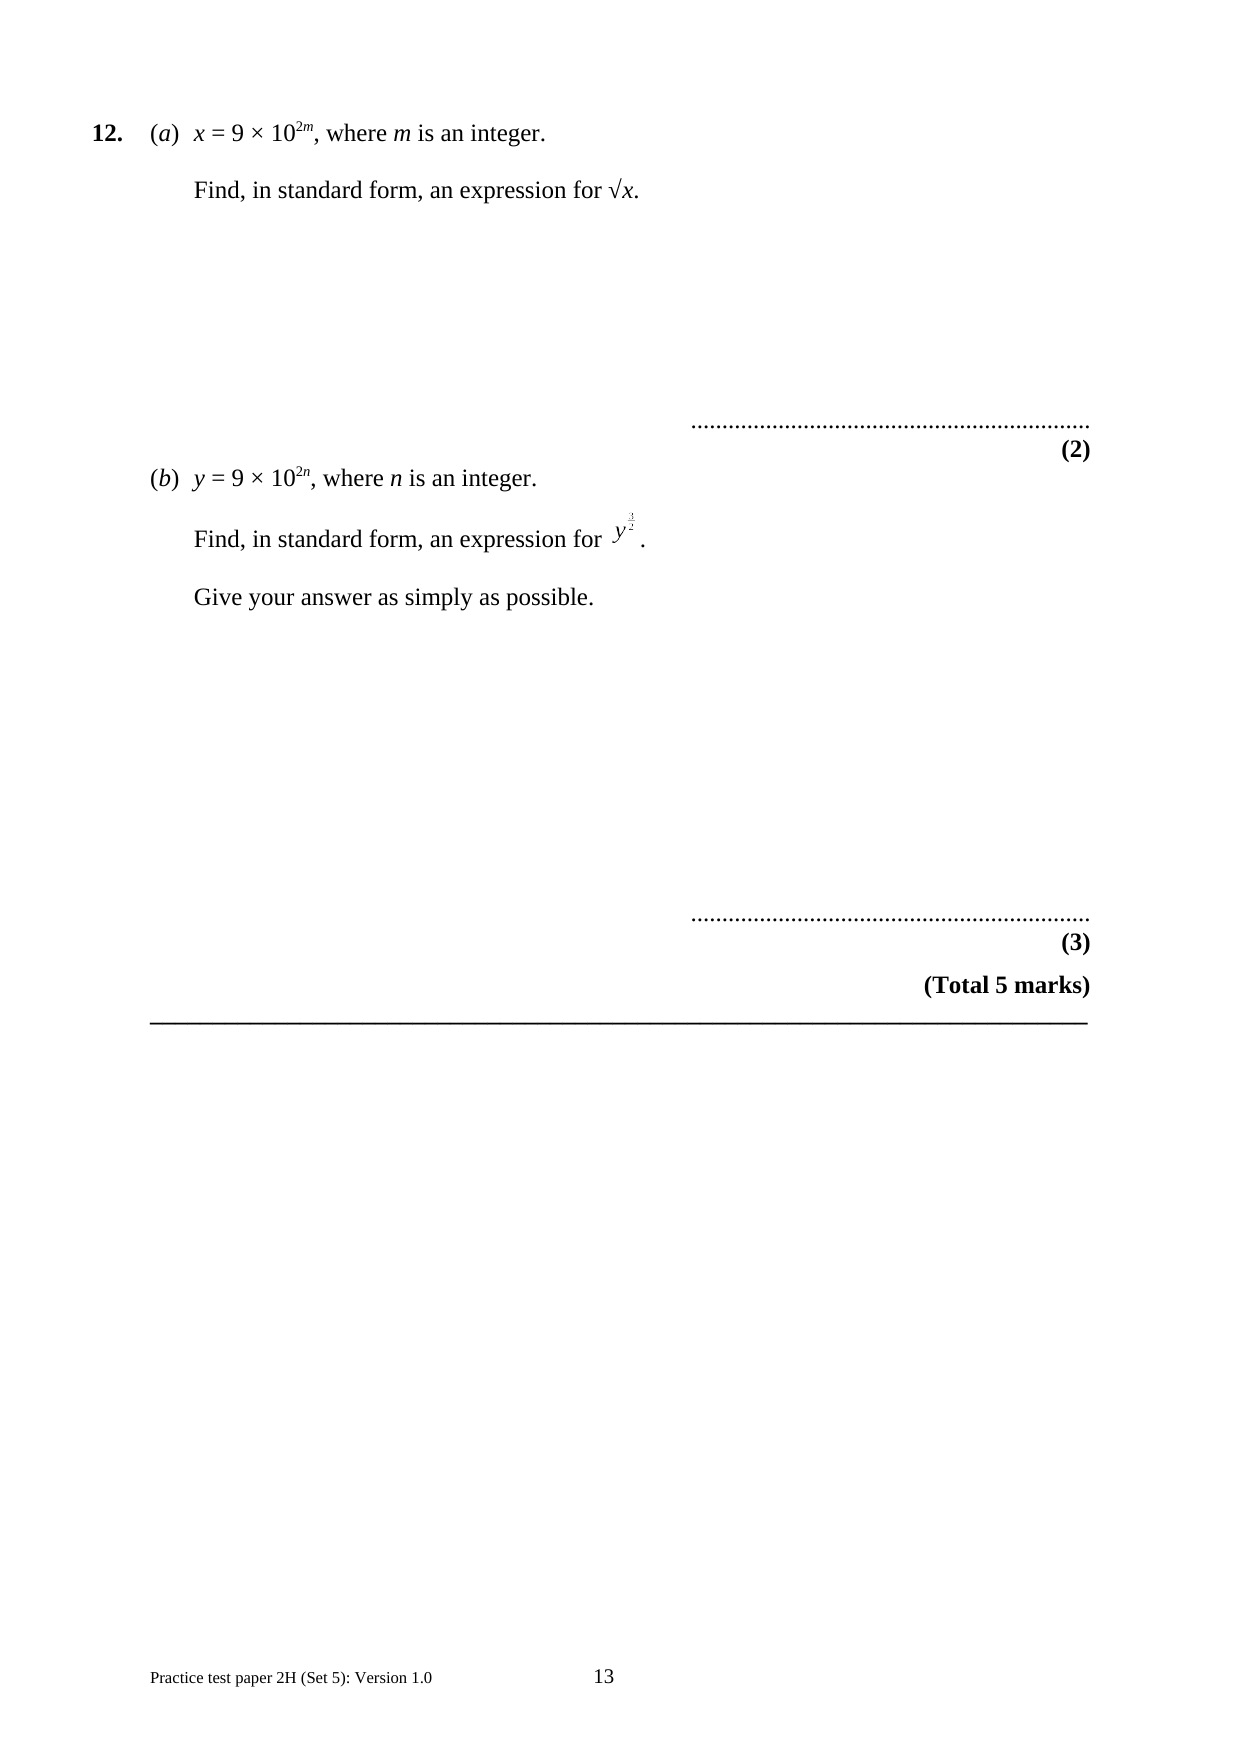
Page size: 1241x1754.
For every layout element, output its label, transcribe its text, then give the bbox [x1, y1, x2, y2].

text (2) [150, 434, 1090, 463]
text ................................................................ [150, 406, 1090, 434]
text ................................................................ [150, 898, 1090, 927]
text (3) [150, 927, 1090, 955]
text Find, in standard form, an expression for √x. [150, 176, 1090, 204]
text Find, in standard form, an expression for . [150, 506, 1090, 553]
text 12. (a) x = 9 × 102m, where m is an integer. [92, 118, 1090, 147]
text Give your answer as simply as possible. [150, 582, 1090, 610]
text (b) y = 9 × 102n, where n is an integer. [150, 463, 1090, 492]
text (Total 5 marks) [150, 970, 1090, 998]
text ___________________________________________________________________________ [150, 998, 1090, 1027]
